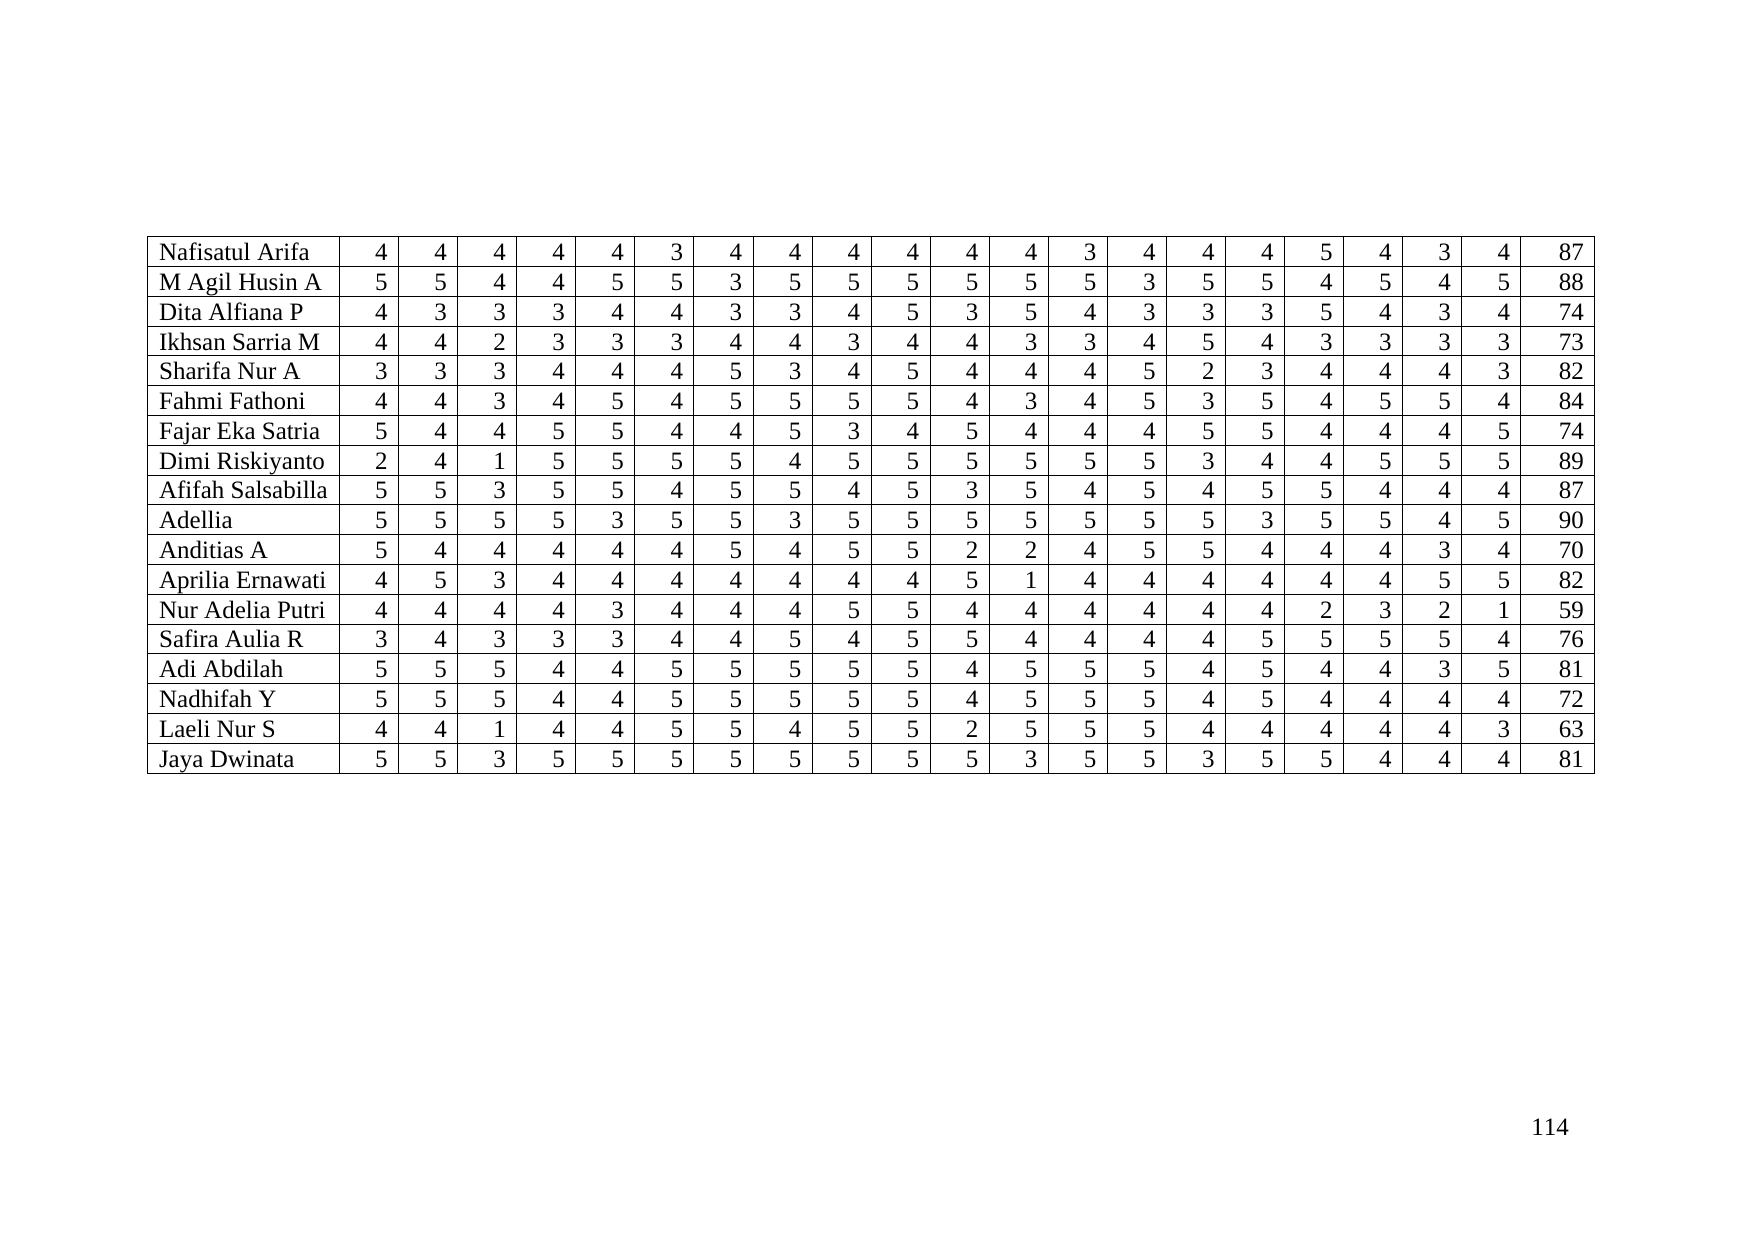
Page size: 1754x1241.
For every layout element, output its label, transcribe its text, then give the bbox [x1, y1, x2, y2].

table_cell 5 [1049, 714, 1107, 743]
table_cell 3 [399, 356, 457, 385]
table_cell 4 [458, 267, 516, 296]
table_cell 5 [694, 505, 753, 534]
table_cell 3 [458, 744, 516, 772]
table_cell 3 [1049, 237, 1107, 266]
table_cell 3 [1403, 327, 1461, 355]
table_cell 5 [754, 416, 812, 445]
table_cell 4 [1403, 267, 1461, 296]
table_cell 84 [1521, 386, 1594, 415]
table_cell 4 [1108, 625, 1166, 653]
table_cell 5 [872, 356, 930, 385]
table_cell 5 [635, 446, 693, 474]
table_cell 4 [872, 237, 930, 266]
table_cell 4 [931, 654, 989, 683]
table_cell 5 [399, 654, 457, 683]
table_cell 87 [1521, 476, 1594, 504]
table_cell 4 [990, 416, 1048, 445]
table_cell Anditias A [148, 535, 339, 564]
table_cell 4 [1462, 684, 1520, 713]
table_cell 5 [576, 416, 634, 445]
table_cell 3 [458, 386, 516, 415]
table_cell 5 [931, 505, 989, 534]
table_cell 5 [1285, 476, 1343, 504]
table_cell 4 [931, 327, 989, 355]
table_cell 5 [399, 565, 457, 594]
table_cell Ikhsan Sarria M [148, 327, 339, 355]
table_cell 4 [1403, 714, 1461, 743]
table_cell 4 [1344, 356, 1402, 385]
table_cell 4 [813, 625, 871, 653]
table_cell 5 [694, 535, 753, 564]
table_cell 3 [1108, 267, 1166, 296]
table_cell Adellia [148, 505, 339, 534]
table_cell 4 [458, 237, 516, 266]
table_cell 5 [1285, 297, 1343, 326]
table_cell 3 [458, 476, 516, 504]
table_cell 5 [458, 654, 516, 683]
table_cell 4 [1167, 654, 1225, 683]
table_cell 5 [399, 267, 457, 296]
table_cell 4 [517, 595, 575, 623]
table_cell 4 [340, 565, 398, 594]
table_cell 5 [694, 654, 753, 683]
table_cell 4 [694, 565, 753, 594]
table_cell 4 [813, 297, 871, 326]
table_cell 5 [576, 386, 634, 415]
table_cell 5 [517, 416, 575, 445]
table_cell 5 [872, 625, 930, 653]
table_cell 4 [1462, 744, 1520, 772]
table_cell 4 [1167, 714, 1225, 743]
table_cell 4 [517, 356, 575, 385]
table_cell 4 [458, 595, 516, 623]
table_cell 5 [872, 595, 930, 623]
table_cell 4 [576, 356, 634, 385]
table_cell 5 [1226, 744, 1284, 772]
table_cell 3 [931, 476, 989, 504]
table_cell 4 [1285, 416, 1343, 445]
table_cell 5 [872, 267, 930, 296]
table_cell 3 [990, 744, 1048, 772]
table_cell 5 [517, 744, 575, 772]
table_cell 3 [1226, 505, 1284, 534]
table_cell 5 [813, 386, 871, 415]
table_cell 5 [340, 267, 398, 296]
table_cell 5 [458, 684, 516, 713]
table_cell Sharifa Nur A [148, 356, 339, 385]
table_cell 4 [1108, 327, 1166, 355]
table_cell 5 [1403, 446, 1461, 474]
table_cell 4 [813, 237, 871, 266]
table_cell 4 [1285, 267, 1343, 296]
table_cell 4 [694, 327, 753, 355]
table_cell 4 [517, 535, 575, 564]
table_cell 4 [1049, 356, 1107, 385]
table_cell 5 [754, 476, 812, 504]
table_cell 4 [1344, 237, 1402, 266]
table_cell 5 [517, 476, 575, 504]
table_cell 4 [1344, 684, 1402, 713]
table_cell 5 [635, 505, 693, 534]
table_cell 3 [1403, 654, 1461, 683]
table_cell 5 [1344, 505, 1402, 534]
table_cell 4 [340, 595, 398, 623]
table_cell 4 [1226, 595, 1284, 623]
table_cell 5 [1108, 386, 1166, 415]
table_cell 3 [458, 297, 516, 326]
table_cell 5 [990, 446, 1048, 474]
table_cell 4 [635, 416, 693, 445]
table_cell M Agil Husin A [148, 267, 339, 296]
table_cell 4 [1226, 446, 1284, 474]
table_cell 4 [1049, 476, 1107, 504]
table_cell 4 [931, 386, 989, 415]
table_cell 5 [1344, 446, 1402, 474]
table_cell 5 [1462, 267, 1520, 296]
table_cell 5 [1108, 446, 1166, 474]
table_cell 2 [931, 714, 989, 743]
table_cell 3 [1226, 356, 1284, 385]
table_cell 4 [1226, 327, 1284, 355]
table_cell 4 [340, 714, 398, 743]
table_cell 5 [694, 476, 753, 504]
table_cell 5 [1226, 476, 1284, 504]
table_cell 4 [635, 565, 693, 594]
table_cell 4 [1226, 565, 1284, 594]
table_cell 5 [872, 505, 930, 534]
table_cell 3 [1285, 327, 1343, 355]
table_cell 2 [340, 446, 398, 474]
table_cell 5 [754, 654, 812, 683]
table_cell 5 [1167, 505, 1225, 534]
table_cell Adi Abdilah [148, 654, 339, 683]
table_cell 72 [1521, 684, 1594, 713]
table_cell 5 [399, 476, 457, 504]
table_cell 4 [1167, 595, 1225, 623]
table_cell 5 [1108, 714, 1166, 743]
table_cell Dimi Riskiyanto [148, 446, 339, 474]
table_cell 5 [1285, 744, 1343, 772]
table_cell 4 [399, 595, 457, 623]
table_cell 4 [399, 237, 457, 266]
table_cell 3 [635, 237, 693, 266]
table_cell 59 [1521, 595, 1594, 623]
table_cell 4 [754, 237, 812, 266]
table_cell 5 [1403, 386, 1461, 415]
table_cell 3 [458, 356, 516, 385]
table_cell 5 [1049, 267, 1107, 296]
table_cell 4 [576, 535, 634, 564]
table_cell 4 [458, 535, 516, 564]
table_cell 4 [990, 625, 1048, 653]
table_cell 4 [340, 327, 398, 355]
table_cell 4 [813, 476, 871, 504]
table_cell 5 [1462, 446, 1520, 474]
table_cell 63 [1521, 714, 1594, 743]
table_cell 4 [1344, 654, 1402, 683]
table_cell 3 [754, 356, 812, 385]
table_cell Fajar Eka Satria [148, 416, 339, 445]
table_cell 5 [1108, 476, 1166, 504]
table_cell 4 [694, 595, 753, 623]
table_cell 5 [694, 446, 753, 474]
table_cell 5 [340, 416, 398, 445]
table_cell 4 [399, 327, 457, 355]
table_cell 5 [931, 744, 989, 772]
table_cell 4 [1344, 744, 1402, 772]
table_cell 4 [1285, 565, 1343, 594]
table_cell 3 [1167, 297, 1225, 326]
table_cell 4 [517, 714, 575, 743]
table_cell 3 [576, 327, 634, 355]
table_cell 5 [872, 476, 930, 504]
table_cell 5 [1344, 386, 1402, 415]
table_cell 4 [1462, 386, 1520, 415]
table_cell 4 [1167, 684, 1225, 713]
table_cell 3 [1403, 297, 1461, 326]
table_cell 4 [1226, 714, 1284, 743]
table_cell 4 [1344, 297, 1402, 326]
table_cell 3 [517, 625, 575, 653]
table_cell 5 [1344, 267, 1402, 296]
table_cell 5 [813, 505, 871, 534]
table_cell 5 [990, 654, 1048, 683]
table_cell 5 [1108, 535, 1166, 564]
table_cell 81 [1521, 744, 1594, 772]
table_cell 4 [931, 237, 989, 266]
table_cell 4 [576, 297, 634, 326]
table_cell 3 [990, 327, 1048, 355]
table_cell 4 [1049, 625, 1107, 653]
table_cell 5 [576, 446, 634, 474]
table_cell 4 [517, 654, 575, 683]
table_cell 4 [1462, 237, 1520, 266]
table_cell 89 [1521, 446, 1594, 474]
table_cell 4 [754, 595, 812, 623]
table_cell 70 [1521, 535, 1594, 564]
table_cell 2 [1403, 595, 1461, 623]
table_cell 5 [1462, 565, 1520, 594]
table_cell 82 [1521, 565, 1594, 594]
table_cell 4 [340, 297, 398, 326]
table_cell 5 [813, 714, 871, 743]
table_cell 4 [635, 297, 693, 326]
table_cell 5 [576, 476, 634, 504]
table_cell 5 [1108, 744, 1166, 772]
table_cell 4 [1049, 565, 1107, 594]
table_cell 4 [1285, 356, 1343, 385]
table_cell 4 [576, 684, 634, 713]
table_cell 5 [340, 654, 398, 683]
table_cell 4 [931, 684, 989, 713]
table_cell 5 [1462, 654, 1520, 683]
table_cell 5 [635, 744, 693, 772]
table_cell 3 [1462, 714, 1520, 743]
table_cell 3 [754, 505, 812, 534]
table_cell 4 [931, 356, 989, 385]
table_cell 2 [1167, 356, 1225, 385]
table_cell 5 [813, 595, 871, 623]
table_cell 5 [1049, 744, 1107, 772]
table_cell 3 [458, 565, 516, 594]
table_cell 5 [517, 446, 575, 474]
table_cell 4 [1403, 505, 1461, 534]
table_cell 3 [517, 327, 575, 355]
table_cell 4 [1049, 416, 1107, 445]
table_cell Safira Aulia R [148, 625, 339, 653]
table_cell 5 [872, 744, 930, 772]
table_cell 4 [517, 684, 575, 713]
table_cell Nadhifah Y [148, 684, 339, 713]
table_cell 5 [990, 476, 1048, 504]
table_cell 4 [399, 714, 457, 743]
table_cell 5 [990, 267, 1048, 296]
table_cell 4 [1049, 595, 1107, 623]
table_cell 5 [1226, 684, 1284, 713]
table_cell 4 [458, 416, 516, 445]
table_cell 73 [1521, 327, 1594, 355]
table_cell 5 [872, 535, 930, 564]
table_cell 4 [1403, 744, 1461, 772]
table_cell 4 [576, 654, 634, 683]
table_cell 5 [635, 684, 693, 713]
table_cell 5 [399, 744, 457, 772]
table_cell 5 [1226, 267, 1284, 296]
table_cell 3 [399, 297, 457, 326]
table_cell 5 [872, 297, 930, 326]
table_cell 3 [813, 327, 871, 355]
table_cell 4 [1285, 684, 1343, 713]
table_cell 4 [1344, 714, 1402, 743]
table_cell 5 [340, 535, 398, 564]
table_cell 5 [576, 744, 634, 772]
table_cell 4 [1285, 535, 1343, 564]
table_cell 4 [1285, 654, 1343, 683]
table_cell 4 [399, 535, 457, 564]
table_cell 5 [990, 714, 1048, 743]
table_cell 3 [1344, 327, 1402, 355]
table_cell 3 [340, 356, 398, 385]
table_cell 5 [1226, 386, 1284, 415]
table_cell 5 [517, 505, 575, 534]
table_cell 4 [1344, 416, 1402, 445]
table_cell 1 [458, 714, 516, 743]
table_cell 2 [1285, 595, 1343, 623]
table_cell 3 [340, 625, 398, 653]
table_cell 5 [1167, 327, 1225, 355]
table_cell 4 [754, 565, 812, 594]
table_cell 5 [458, 505, 516, 534]
table_cell 5 [1285, 505, 1343, 534]
table_cell 4 [1344, 565, 1402, 594]
table_cell 5 [635, 654, 693, 683]
table_cell 4 [931, 595, 989, 623]
table_cell 4 [1167, 565, 1225, 594]
table_cell 4 [576, 237, 634, 266]
table_cell Laeli Nur S [148, 714, 339, 743]
table_cell 4 [340, 237, 398, 266]
table_cell 4 [1344, 476, 1402, 504]
table_cell 4 [517, 386, 575, 415]
table_cell 4 [635, 356, 693, 385]
table_cell 4 [694, 625, 753, 653]
table_cell 5 [1108, 505, 1166, 534]
table_cell 5 [1049, 654, 1107, 683]
table_cell 4 [872, 565, 930, 594]
table_cell 5 [872, 714, 930, 743]
table_cell 74 [1521, 416, 1594, 445]
table_cell 3 [1462, 327, 1520, 355]
table_cell 5 [1462, 416, 1520, 445]
table_cell Jaya Dwinata [148, 744, 339, 772]
table_cell 4 [1403, 476, 1461, 504]
table_cell 5 [1403, 565, 1461, 594]
table_cell 5 [635, 714, 693, 743]
table_cell 5 [931, 416, 989, 445]
table_cell 3 [990, 386, 1048, 415]
table_cell 5 [754, 744, 812, 772]
table_cell 4 [990, 595, 1048, 623]
table_cell 5 [872, 386, 930, 415]
table_cell 4 [1403, 684, 1461, 713]
table_cell Fahmi Fathoni [148, 386, 339, 415]
table_cell Nur Adelia Putri [148, 595, 339, 623]
table_cell 5 [872, 684, 930, 713]
table_cell 4 [1226, 237, 1284, 266]
table_cell 3 [635, 327, 693, 355]
table_cell 4 [399, 625, 457, 653]
table_cell 5 [635, 267, 693, 296]
table_cell 5 [1344, 625, 1402, 653]
table_cell 5 [694, 714, 753, 743]
table_cell 4 [1108, 237, 1166, 266]
table_cell 4 [754, 714, 812, 743]
table_cell 5 [1226, 625, 1284, 653]
table_cell Nafisatul Arifa [148, 237, 339, 266]
table_cell 4 [340, 386, 398, 415]
table_cell 3 [1049, 327, 1107, 355]
table_cell 2 [990, 535, 1048, 564]
table_cell 5 [1226, 654, 1284, 683]
table_cell 5 [1049, 684, 1107, 713]
table_cell 4 [1403, 416, 1461, 445]
table_cell 4 [813, 565, 871, 594]
table_cell 4 [754, 327, 812, 355]
table_cell 4 [813, 356, 871, 385]
table_cell 3 [931, 297, 989, 326]
table_cell 5 [1285, 625, 1343, 653]
table_cell 3 [1344, 595, 1402, 623]
table_cell 1 [990, 565, 1048, 594]
table_cell 5 [931, 446, 989, 474]
table_cell 81 [1521, 654, 1594, 683]
table_cell 4 [1049, 386, 1107, 415]
table_cell 5 [340, 505, 398, 534]
table_cell 74 [1521, 297, 1594, 326]
table_cell 4 [990, 356, 1048, 385]
table_cell 4 [576, 565, 634, 594]
table_cell 3 [1403, 237, 1461, 266]
table_cell 5 [694, 744, 753, 772]
table_cell 5 [1462, 505, 1520, 534]
table_cell 5 [813, 446, 871, 474]
table_cell 4 [694, 416, 753, 445]
table_cell 4 [1403, 356, 1461, 385]
table_cell 3 [1462, 356, 1520, 385]
table_cell 5 [754, 386, 812, 415]
table_cell 4 [1108, 565, 1166, 594]
table_cell 3 [694, 297, 753, 326]
table_cell 5 [931, 565, 989, 594]
table_cell 5 [576, 267, 634, 296]
table_cell 4 [1462, 535, 1520, 564]
table_cell 4 [694, 237, 753, 266]
table_cell 5 [813, 654, 871, 683]
table_cell 82 [1521, 356, 1594, 385]
table_cell 3 [517, 297, 575, 326]
table_cell 4 [1462, 625, 1520, 653]
table_cell 4 [872, 416, 930, 445]
table_cell 5 [399, 505, 457, 534]
table_cell 5 [1049, 505, 1107, 534]
table_cell 5 [931, 625, 989, 653]
table_cell 3 [813, 416, 871, 445]
table_cell 3 [1167, 446, 1225, 474]
table_cell 5 [1167, 535, 1225, 564]
table_cell 4 [576, 714, 634, 743]
table_cell 3 [694, 267, 753, 296]
table_cell 4 [1108, 595, 1166, 623]
table_cell 5 [340, 744, 398, 772]
table_cell 4 [1462, 476, 1520, 504]
table_cell 5 [1108, 356, 1166, 385]
table_cell 4 [517, 565, 575, 594]
table_cell 4 [635, 625, 693, 653]
table_cell 3 [754, 297, 812, 326]
table_cell 4 [635, 386, 693, 415]
table_cell 5 [754, 684, 812, 713]
table_cell 5 [1108, 684, 1166, 713]
table_cell 4 [754, 535, 812, 564]
table_cell 4 [517, 237, 575, 266]
table_cell 5 [754, 625, 812, 653]
table_cell 4 [1285, 386, 1343, 415]
table_cell 4 [399, 446, 457, 474]
table_cell 3 [1403, 535, 1461, 564]
table_cell 4 [635, 535, 693, 564]
table_cell 5 [754, 267, 812, 296]
table_cell 5 [813, 267, 871, 296]
table_cell 5 [694, 386, 753, 415]
table_cell 3 [1226, 297, 1284, 326]
table_cell 5 [1049, 446, 1107, 474]
table_cell 4 [990, 237, 1048, 266]
table_cell 4 [872, 327, 930, 355]
table_cell 5 [399, 684, 457, 713]
table_cell 5 [1167, 416, 1225, 445]
table_cell 3 [1108, 297, 1166, 326]
table_cell 5 [340, 684, 398, 713]
table_cell 88 [1521, 267, 1594, 296]
table_cell 5 [340, 476, 398, 504]
table_cell 5 [813, 744, 871, 772]
table_cell 4 [1049, 297, 1107, 326]
table_cell Aprilia Ernawati [148, 565, 339, 594]
table_cell 4 [1285, 446, 1343, 474]
table_cell 4 [1462, 297, 1520, 326]
table_cell 5 [872, 446, 930, 474]
table_cell 4 [1226, 535, 1284, 564]
table_cell 5 [813, 535, 871, 564]
table_cell 5 [1167, 267, 1225, 296]
table_cell 5 [990, 684, 1048, 713]
table_cell 4 [1344, 535, 1402, 564]
table_cell 2 [458, 327, 516, 355]
table_cell 4 [1108, 416, 1166, 445]
table_cell 87 [1521, 237, 1594, 266]
table_cell 4 [754, 446, 812, 474]
table_cell 3 [576, 505, 634, 534]
table_cell 3 [458, 625, 516, 653]
table_cell 5 [813, 684, 871, 713]
table_cell 4 [1049, 535, 1107, 564]
table_cell 5 [1226, 416, 1284, 445]
table_cell 5 [990, 297, 1048, 326]
table_cell 90 [1521, 505, 1594, 534]
table_cell 4 [399, 386, 457, 415]
table_cell 5 [1285, 237, 1343, 266]
table_cell 4 [399, 416, 457, 445]
table_cell 3 [576, 625, 634, 653]
table_cell 5 [694, 356, 753, 385]
table_cell 4 [1167, 476, 1225, 504]
table_cell 5 [872, 654, 930, 683]
table_cell 4 [1167, 237, 1225, 266]
table_cell 5 [990, 505, 1048, 534]
table_cell 3 [1167, 744, 1225, 772]
table_cell 5 [694, 684, 753, 713]
table_cell 2 [931, 535, 989, 564]
table_cell 4 [1167, 625, 1225, 653]
table_cell 4 [517, 267, 575, 296]
table_cell Afifah Salsabilla [148, 476, 339, 504]
table_cell 4 [635, 476, 693, 504]
table_cell 76 [1521, 625, 1594, 653]
table_cell 5 [1108, 654, 1166, 683]
table_cell 3 [576, 595, 634, 623]
table_cell 5 [1403, 625, 1461, 653]
table_cell 1 [458, 446, 516, 474]
table_cell 4 [1285, 714, 1343, 743]
table_cell 5 [931, 267, 989, 296]
table_cell 3 [1167, 386, 1225, 415]
table_cell 4 [635, 595, 693, 623]
table_cell 1 [1462, 595, 1520, 623]
table_cell Dita Alfiana P [148, 297, 339, 326]
